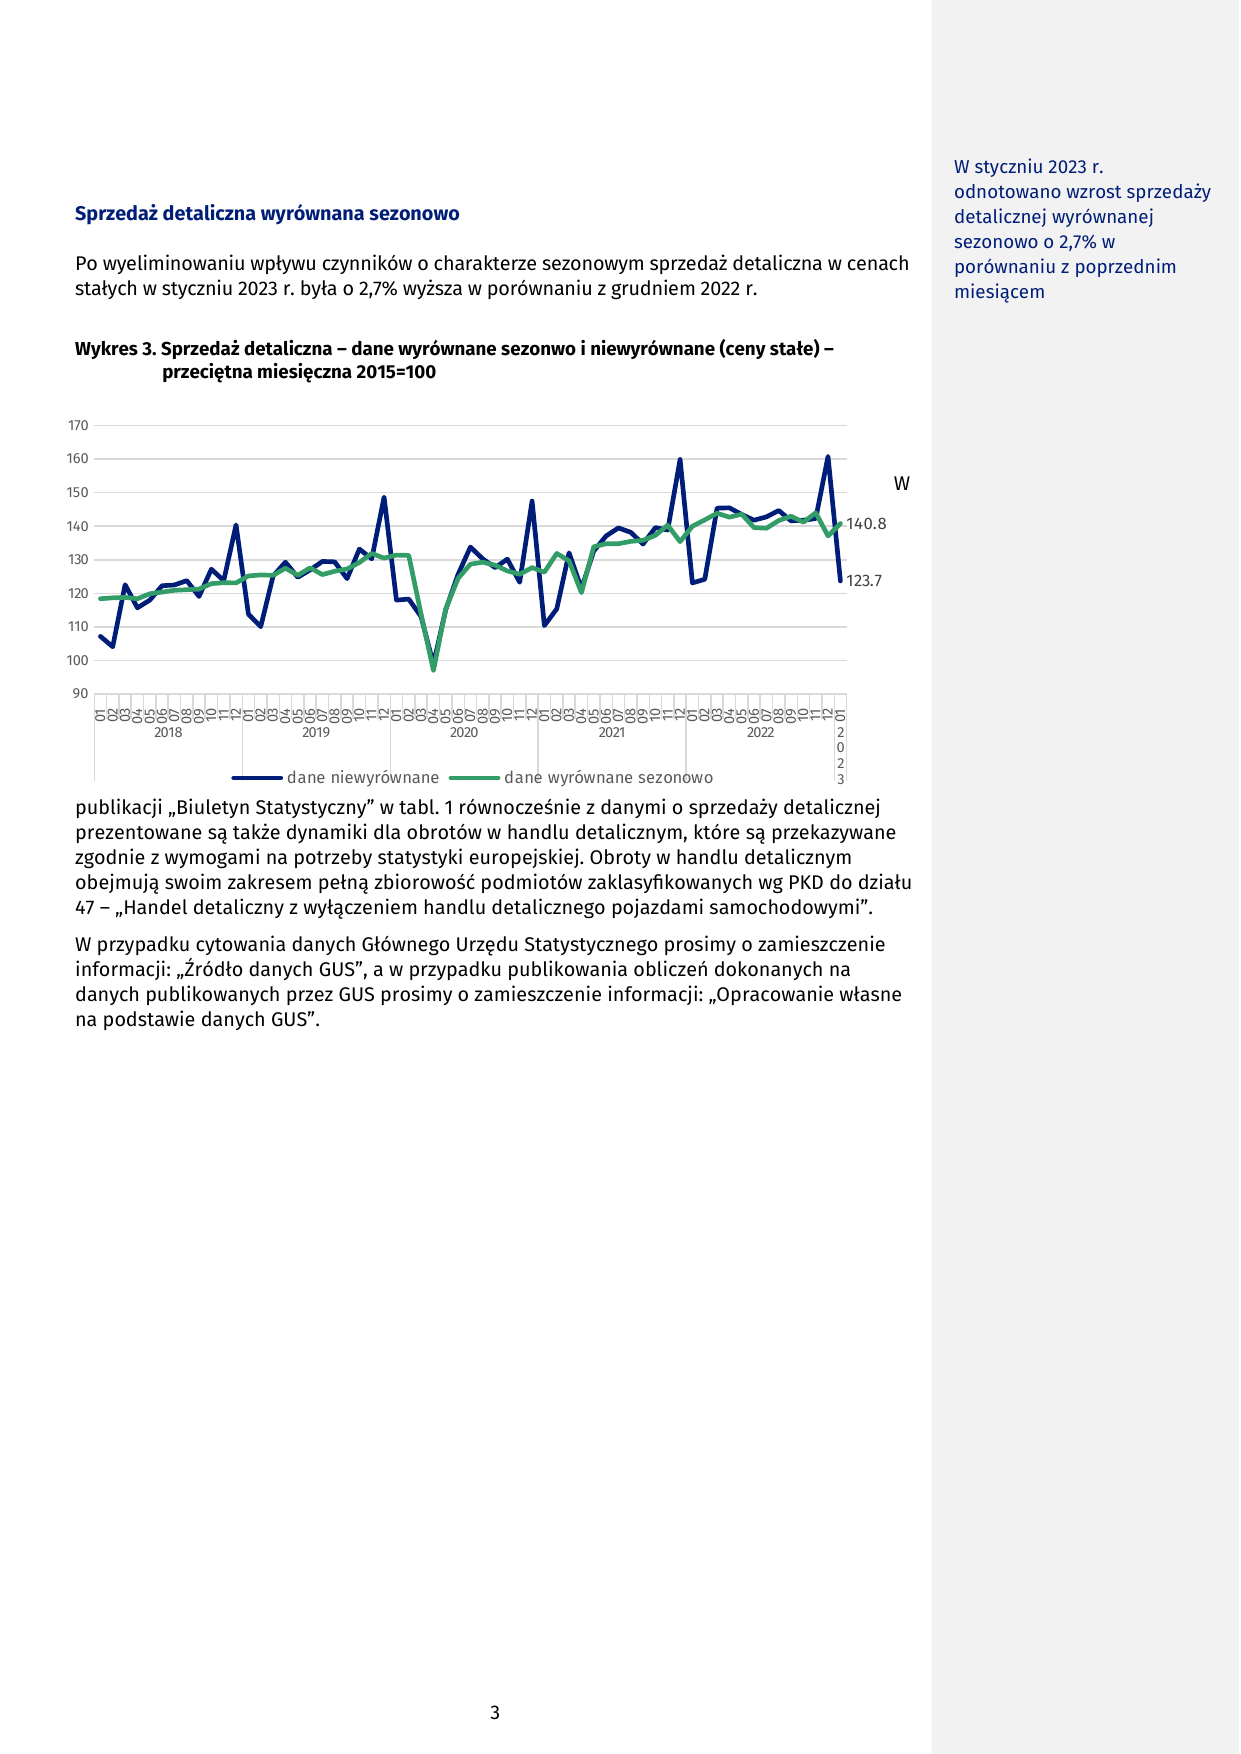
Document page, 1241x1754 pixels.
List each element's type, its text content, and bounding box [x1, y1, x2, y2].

text Wykres 3. Sprzedaż detaliczna – dane wyrównane sezonwo i niewyrównane (ceny stałe) – przeciętna miesięczna 2015=100 [75, 338, 915, 383]
subtitle Sprzedaż detaliczna wyrównana sezonowo [75, 202, 915, 226]
text W publikacji „Biuletyn Statystyczny” w tabl. 1 równocześnie z danymi o sprzedaży detalicznej prezentowane są także dynamiki dla obrotów w handlu detalicznym, które są przekazywane zgodnie z wymogami na potrzeby statystyki europejskiej. Obroty w handlu detalicznym obejmują swoim zakresem pełną zbiorowość podmiotów zaklasyfikowanych wg PKD do działu 47 – „Handel detaliczny z wyłączeniem handlu detalicznego pojazdami samochodowymi”. [75, 471, 915, 919]
text Po wyeliminowaniu wpływu czynników o charakterze sezonowym sprzedaż detaliczna w cenach stałych w styczniu 2023 r. była o 2,7% wyższa w porównaniu z grudniem 2022 r. [75, 251, 915, 301]
text W przypadku cytowania danych Głównego Urzędu Statystycznego prosimy o zamieszczenie informacji: „Źródło danych GUS”, a w przypadku publikowania obliczeń dokonanych na danych publikowanych przez GUS prosimy o zamieszczenie informacji: „Opracowanie własne na podstawie danych GUS”. [75, 932, 915, 1032]
